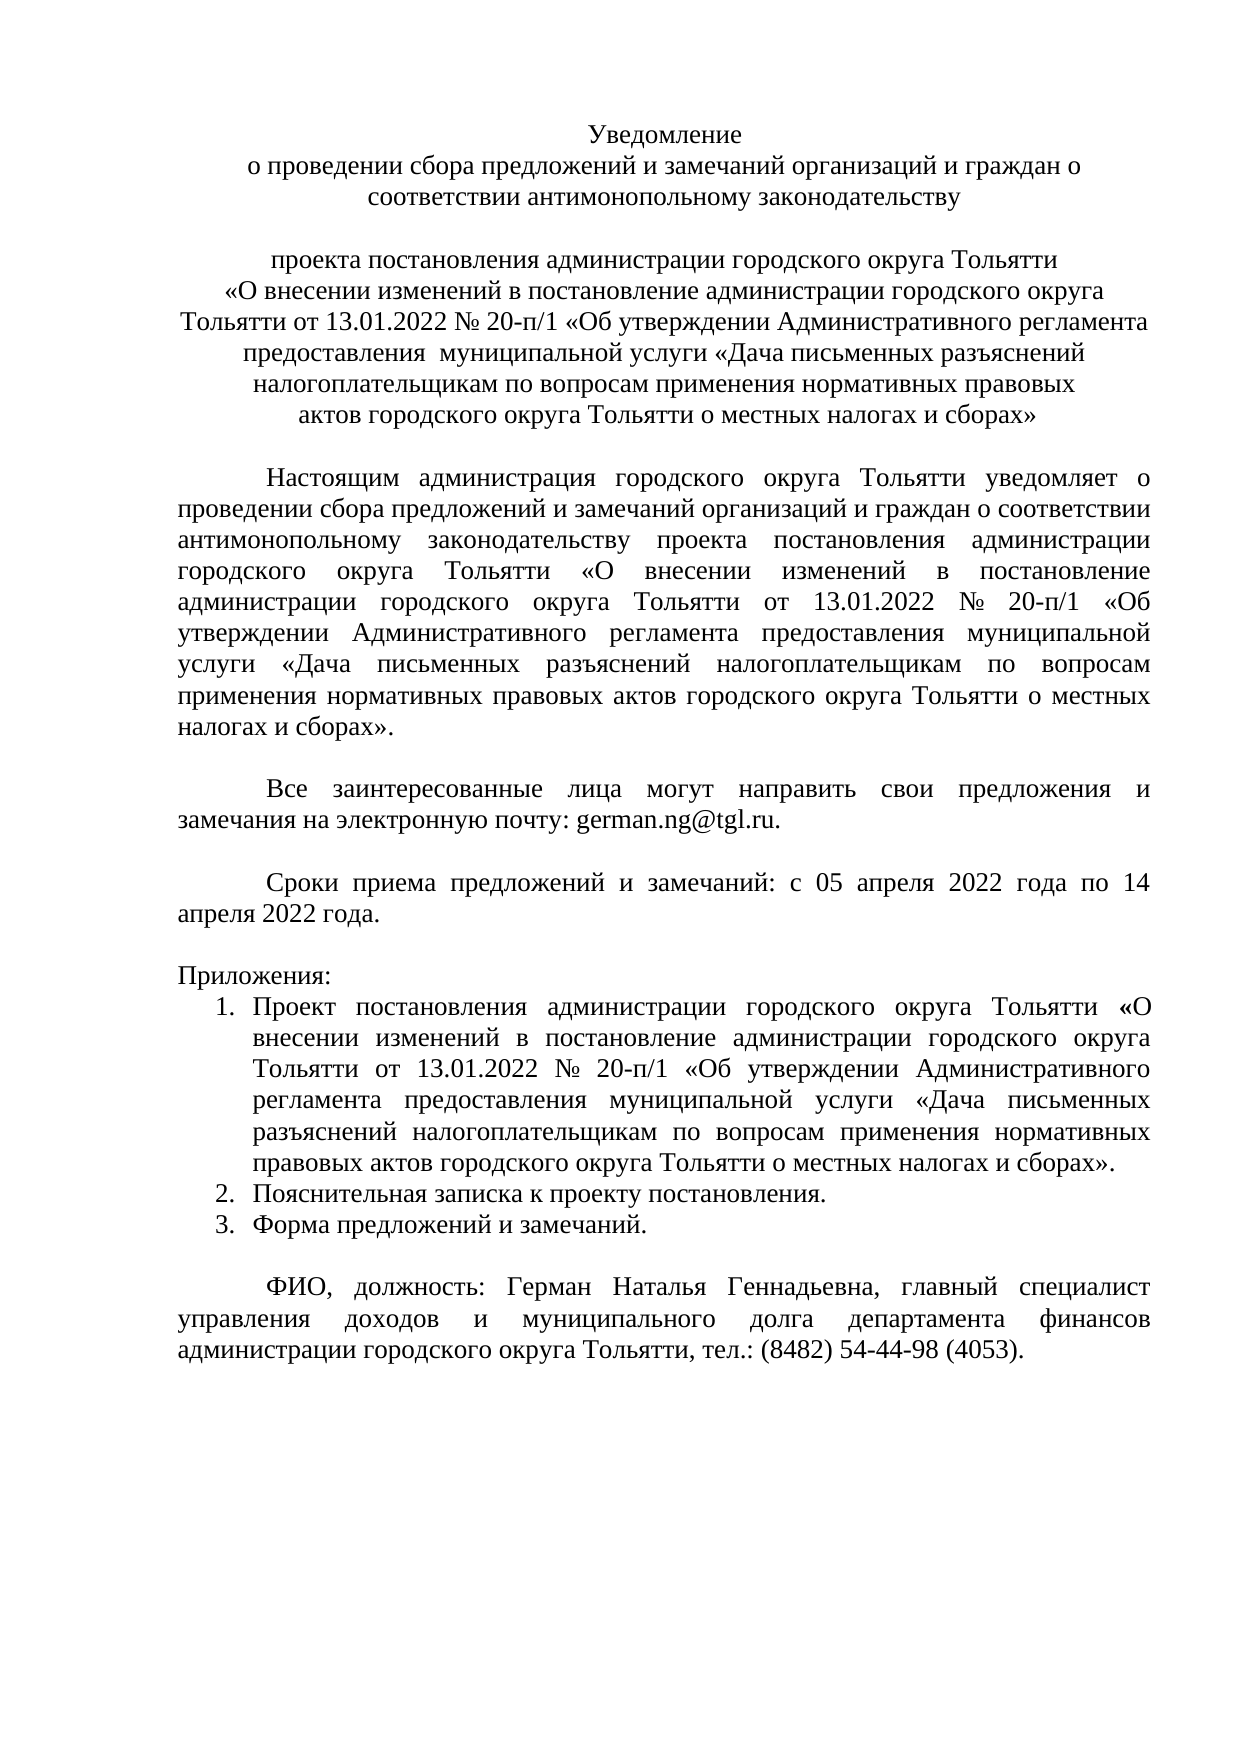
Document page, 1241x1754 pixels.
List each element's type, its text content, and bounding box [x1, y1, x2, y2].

text Уведомление [177, 118, 1152, 149]
text Приложения: [177, 959, 1152, 990]
text актов городского округа Тольятти о местных налогах и сборах» [177, 398, 1152, 429]
text о проведении сбора предложений и замечаний организаций и граждан о соответствии антимонопольному законодательству [177, 149, 1152, 212]
text «О внесении изменений в постановление администрации городского округа Тольятти от 13.01.2022 № 20-п/1 «Об утверждении Административного регламента предоставления муниципальной услуги «Дача письменных разъяснений [177, 274, 1152, 367]
list Пояснительная записка к проекту постановления. [215, 1177, 1152, 1208]
text Сроки приема предложений и замечаний: с 05 апреля 2022 года по 14 апреля 2022 года. [177, 866, 1152, 928]
list Форма предложений и замечаний. [215, 1208, 1152, 1239]
text налогоплательщикам по вопросам применения нормативных правовых [177, 367, 1152, 398]
list Проект постановления администрации городского округа Тольятти «О внесении изменений в постановление администрации городского округа Тольятти от 13.01.2022 № 20-п/1 «Об утверждении Административного регламента предоставления муниципальной услуги «Дача письменных разъяснений налогоплательщикам по вопросам применения нормативных правовых актов городского округа Тольятти о местных налогах и сборах». [215, 990, 1152, 1177]
text проекта постановления администрации городского округа Тольятти [177, 243, 1152, 274]
text Все заинтересованные лица могут направить свои предложения и замечания на электронную почту: german.ng@tgl.ru. [177, 772, 1152, 834]
text ФИО, должность: Герман Наталья Геннадьевна, главный специалист управления доходов и муниципального долга департамента финансов администрации городского округа Тольятти, тел.: (8482) 54-44-98 (4053). [177, 1271, 1152, 1364]
text Настоящим администрация городского округа Тольятти уведомляет о проведении сбора предложений и замечаний организаций и граждан о соответствии антимонопольному законодательству проекта постановления администрации городского округа Тольятти «О внесении изменений в постановление администрации городского округа Тольятти от 13.01.2022 № 20-п/1 «Об утверждении Административного регламента предоставления муниципальной услуги «Дача письменных разъяснений налогоплательщикам по вопросам применения нормативных правовых актов городского округа Тольятти о местных налогах и сборах». [177, 461, 1152, 741]
